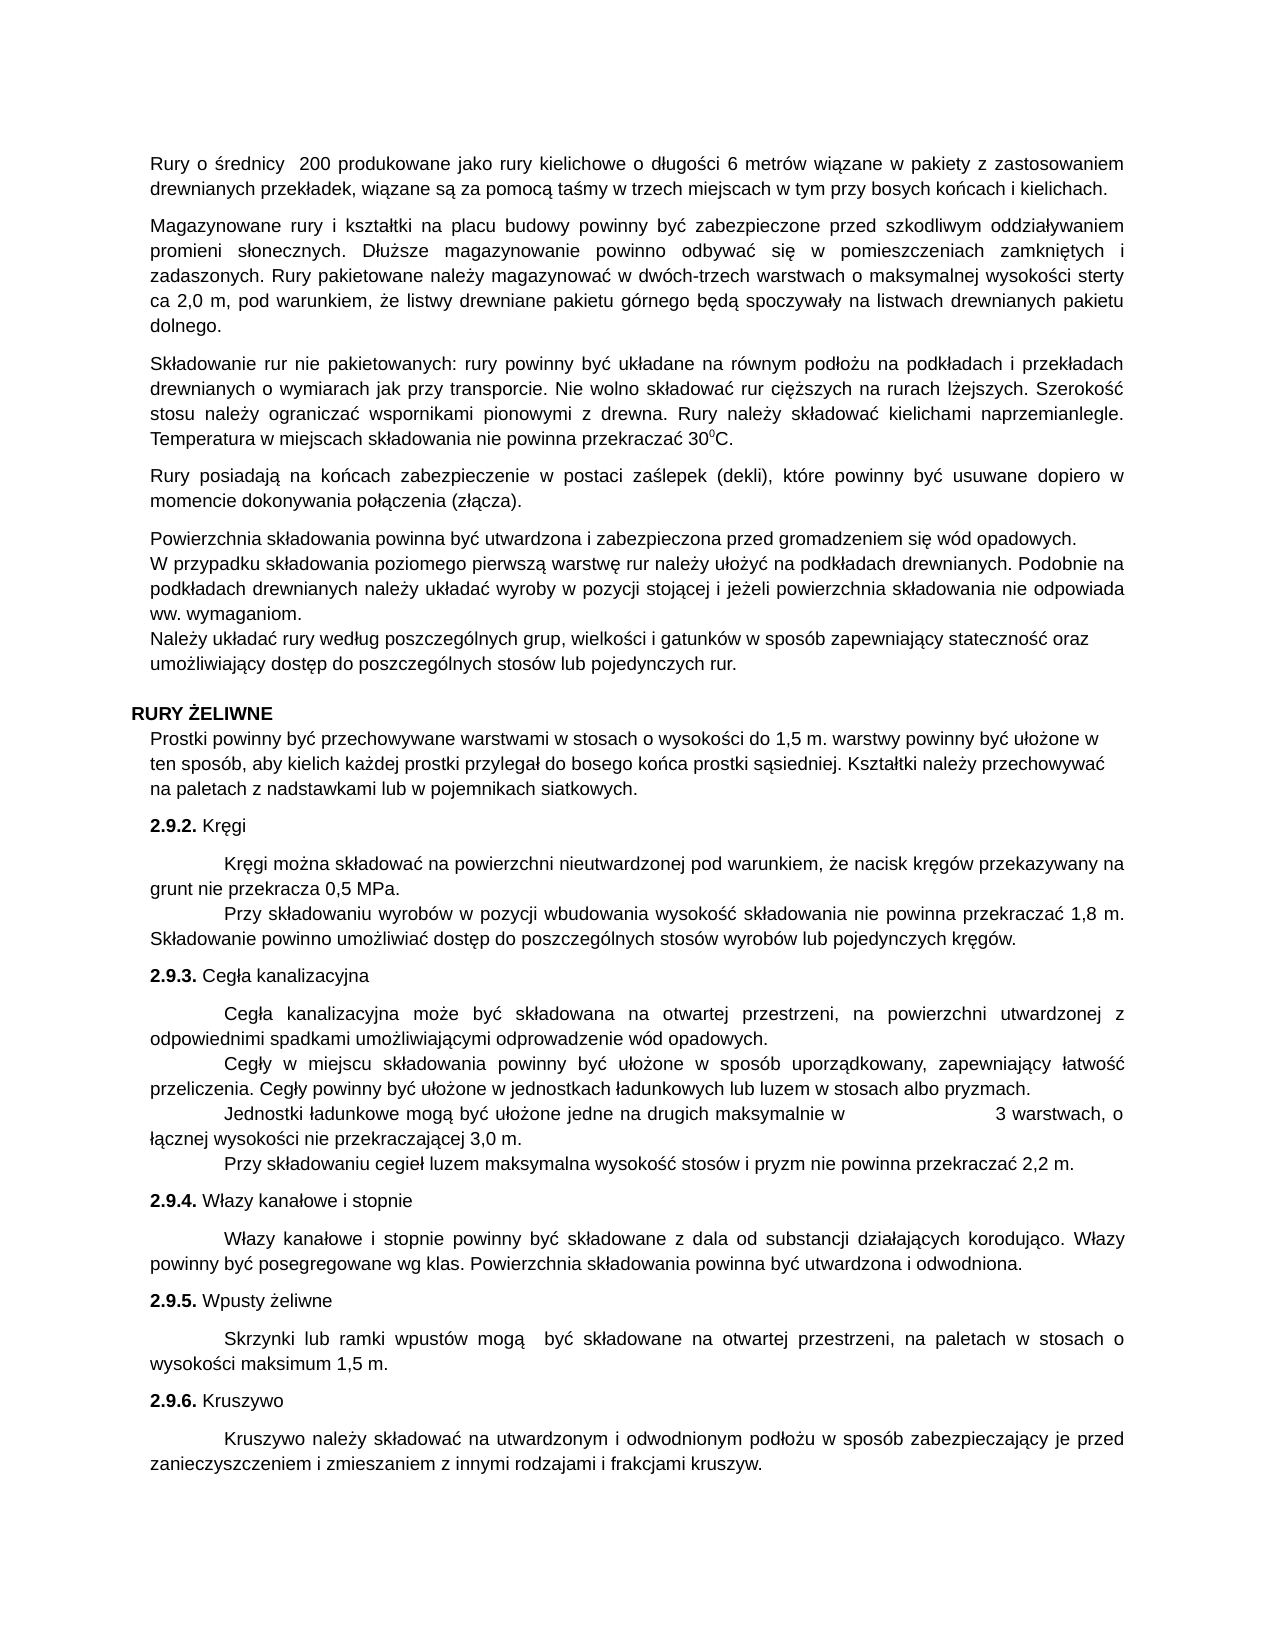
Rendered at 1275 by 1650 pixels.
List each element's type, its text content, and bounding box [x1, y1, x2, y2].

text Rury żeliwne [131, 700, 1157, 725]
text Rury o średnicy 200 produkowane jako rury kielichowe o długości 6 metrów wiązane w pakiety z zastosowaniem drewnianych przekładek, wiązane są za pomocą taśmy w trzech miejscach w tym przy bosych końcach i kielichach. [150, 150, 1125, 200]
text Należy układać rury według poszczególnych grup, wielkości i gatunków w sposób zapewniający stateczność oraz umożliwiający dostęp do poszczególnych stosów lub pojedynczych rur. [150, 625, 1125, 675]
text Jednostki ładunkowe mogą być ułożone jedne na drugich maksymalnie w 3 warstwach, o łącznej wysokości nie przekraczającej 3,0 m. [150, 1100, 1125, 1150]
text Składowanie rur nie pakietowanych: rury powinny być układane na równym podłożu na podkładach i przekładach drewnianych o wymiarach jak przy transporcie. Nie wolno składować rur cięższych na rurach lżejszych. Szerokość stosu należy ograniczać wspornikami pionowymi z drewna. Rury należy składować kielichami naprzemianlegle. Temperatura w miejscach składowania nie powinna przekraczać 300C. [150, 350, 1125, 450]
text 2.9.6. Kruszywo [150, 1387, 1125, 1412]
text 2.9.5. Wpusty żeliwne [150, 1287, 1125, 1312]
text Rury posiadają na końcach zabezpieczenie w postaci zaślepek (dekli), które powinny być usuwane dopiero w momencie dokonywania połączenia (złącza). [150, 462, 1125, 512]
text 2.9.2. Kręgi [150, 812, 1125, 837]
text 2.9.3. Cegła kanalizacyjna [150, 962, 1125, 987]
text Przy składowaniu wyrobów w pozycji wbudowania wysokość składowania nie powinna przekraczać 1,8 m. Składowanie powinno umożliwiać dostęp do poszczególnych stosów wyrobów lub pojedynczych kręgów. [150, 900, 1125, 950]
text Kręgi można składować na powierzchni nieutwardzonej pod warunkiem, że nacisk kręgów przekazywany na grunt nie przekracza 0,5 MPa. [150, 850, 1125, 900]
text Kruszywo należy składować na utwardzonym i odwodnionym podłożu w sposób zabezpieczający je przed zanieczyszczeniem i zmieszaniem z innymi rodzajami i frakcjami kruszyw. [150, 1425, 1125, 1475]
text Włazy kanałowe i stopnie powinny być składowane z dala od substancji działających korodująco. Włazy powinny być posegregowane wg klas. Powierzchnia składowania powinna być utwardzona i odwodniona. [150, 1225, 1125, 1275]
text Skrzynki lub ramki wpustów mogą być składowane na otwartej przestrzeni, na paletach w stosach o wysokości maksimum 1,5 m. [150, 1325, 1125, 1375]
text Powierzchnia składowania powinna być utwardzona i zabezpieczona przed gromadzeniem się wód opadowych. [150, 525, 1125, 550]
text Magazynowane rury i kształtki na placu budowy powinny być zabezpieczone przed szkodliwym oddziaływaniem promieni słonecznych. Dłuższe magazynowanie powinno odbywać się w pomieszczeniach zamkniętych i zadaszonych. Rury pakietowane należy magazynować w dwóch-trzech warstwach o maksymalnej wysokości sterty ca 2,0 m, pod warunkiem, że listwy drewniane pakietu górnego będą spoczywały na listwach drewnianych pakietu dolnego. [150, 212, 1125, 337]
text Cegły w miejscu składowania powinny być ułożone w sposób uporządkowany, zapewniający łatwość przeliczenia. Cegły powinny być ułożone w jednostkach ładunkowych lub luzem w stosach albo pryzmach. [150, 1050, 1125, 1100]
text Prostki powinny być przechowywane warstwami w stosach o wysokości do 1,5 m. warstwy powinny być ułożone w ten sposób, aby kielich każdej prostki przylegał do bosego końca prostki sąsiedniej. Kształtki należy przechowywać na paletach z nadstawkami lub w pojemnikach siatkowych. [150, 725, 1125, 800]
text 2.9.4. Włazy kanałowe i stopnie [150, 1187, 1125, 1212]
text W przypadku składowania poziomego pierwszą warstwę rur należy ułożyć na podkładach drewnianych. Podobnie na podkładach drewnianych należy układać wyroby w pozycji stojącej i jeżeli powierzchnia składowania nie odpowiada ww. wymaganiom. [150, 550, 1125, 625]
text Przy składowaniu cegieł luzem maksymalna wysokość stosów i pryzm nie powinna przekraczać 2,2 m. [150, 1150, 1125, 1175]
text Cegła kanalizacyjna może być składowana na otwartej przestrzeni, na powierzchni utwardzonej z odpowiednimi spadkami umożliwiającymi odprowadzenie wód opadowych. [150, 1000, 1125, 1050]
